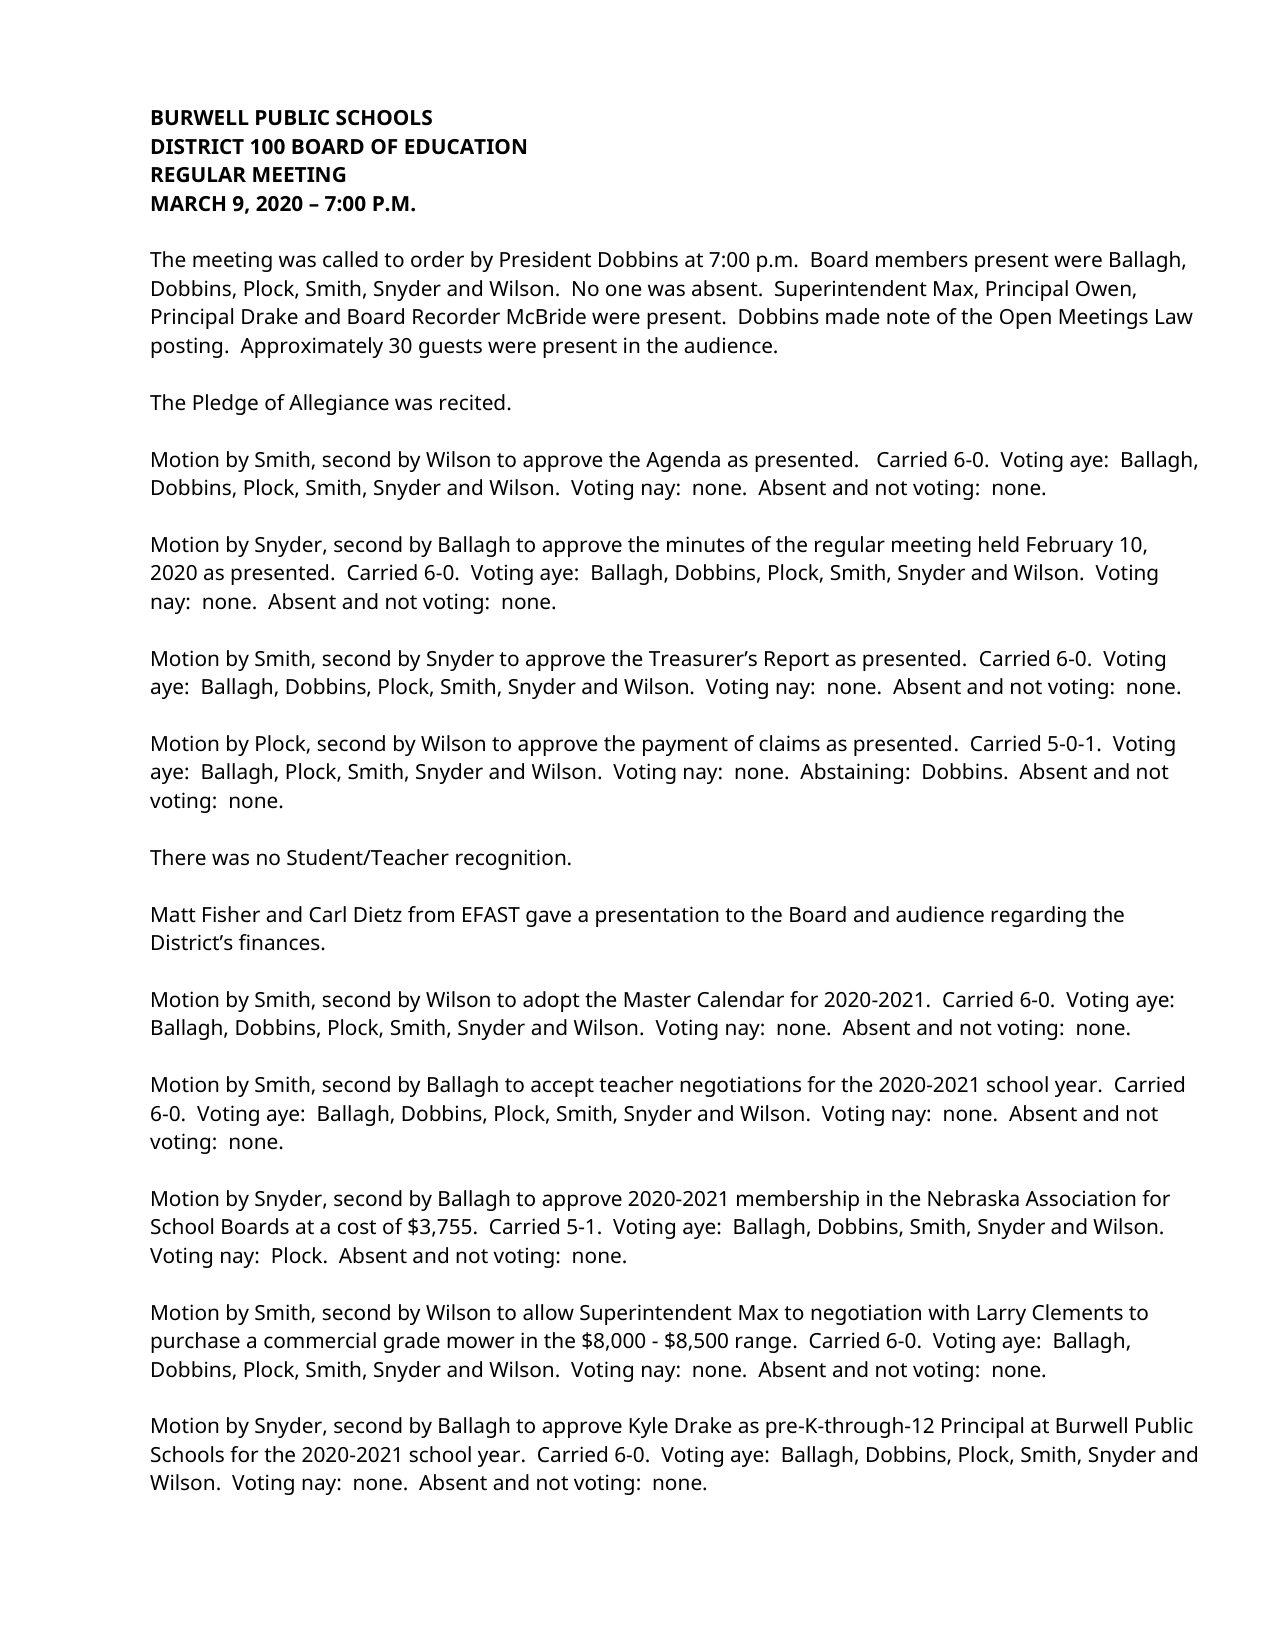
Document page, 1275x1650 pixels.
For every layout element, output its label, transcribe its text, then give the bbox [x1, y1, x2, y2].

text Motion by Plock, second by Wilson to approve the payment of claims as presented. Carried 5-0-1. Voting aye: Ballagh, Plock, Smith, Snyder and Wilson. Voting nay: none. Abstaining: Dobbins. Absent and not voting: none. [150, 729, 1200, 814]
text Motion by Smith, second by Wilson to adopt the Master Calendar for 2020-2021. Carried 6-0. Voting aye: Ballagh, Dobbins, Plock, Smith, Snyder and Wilson. Voting nay: none. Absent and not voting: none. [150, 985, 1200, 1042]
text Motion by Smith, second by Wilson to approve the Agenda as presented. Carried 6-0. Voting aye: Ballagh, Dobbins, Plock, Smith, Snyder and Wilson. Voting nay: none. Absent and not voting: none. [150, 445, 1200, 502]
text Motion by Smith, second by Wilson to allow Superintendent Max to negotiation with Larry Clements to purchase a commercial grade mower in the $8,000 - $8,500 range. Carried 6-0. Voting aye: Ballagh, Dobbins, Plock, Smith, Snyder and Wilson. Voting nay: none. Absent and not voting: none. [150, 1298, 1200, 1383]
text Motion by Snyder, second by Ballagh to approve Kyle Drake as pre-K-through-12 Principal at Burwell Public Schools for the 2020-2021 school year. Carried 6-0. Voting aye: Ballagh, Dobbins, Plock, Smith, Snyder and Wilson. Voting nay: none. Absent and not voting: none. [150, 1412, 1200, 1497]
text Motion by Smith, second by Ballagh to accept teacher negotiations for the 2020-2021 school year. Carried 6-0. Voting aye: Ballagh, Dobbins, Plock, Smith, Snyder and Wilson. Voting nay: none. Absent and not voting: none. [150, 1070, 1200, 1156]
text The Pledge of Allegiance was recited. [150, 388, 1200, 416]
text REGULAR MEETING [150, 160, 1200, 189]
text Motion by Snyder, second by Ballagh to approve 2020-2021 membership in the Nebraska Association for School Boards at a cost of $3,755. Carried 5-1. Voting aye: Ballagh, Dobbins, Smith, Snyder and Wilson. Voting nay: Plock. Absent and not voting: none. [150, 1184, 1200, 1269]
text MARCH 9, 2020 – 7:00 P.M. [150, 189, 1200, 217]
text Motion by Smith, second by Snyder to approve the Treasurer’s Report as presented. Carried 6-0. Voting aye: Ballagh, Dobbins, Plock, Smith, Snyder and Wilson. Voting nay: none. Absent and not voting: none. [150, 644, 1200, 701]
text DISTRICT 100 BOARD OF EDUCATION [150, 132, 1200, 160]
text Matt Fisher and Carl Dietz from EFAST gave a presentation to the Board and audience regarding the District’s finances. [150, 900, 1200, 957]
text Motion by Snyder, second by Ballagh to approve the minutes of the regular meeting held February 10, 2020 as presented. Carried 6-0. Voting aye: Ballagh, Dobbins, Plock, Smith, Snyder and Wilson. Voting nay: none. Absent and not voting: none. [150, 530, 1200, 615]
text There was no Student/Teacher recognition. [150, 843, 1200, 871]
text BURWELL PUBLIC SCHOOLS [150, 103, 1200, 132]
text The meeting was called to order by President Dobbins at 7:00 p.m. Board members present were Ballagh, Dobbins, Plock, Smith, Snyder and Wilson. No one was absent. Superintendent Max, Principal Owen, Principal Drake and Board Recorder McBride were present. Dobbins made note of the Open Meetings Law posting. Approximately 30 guests were present in the audience. [150, 246, 1200, 359]
